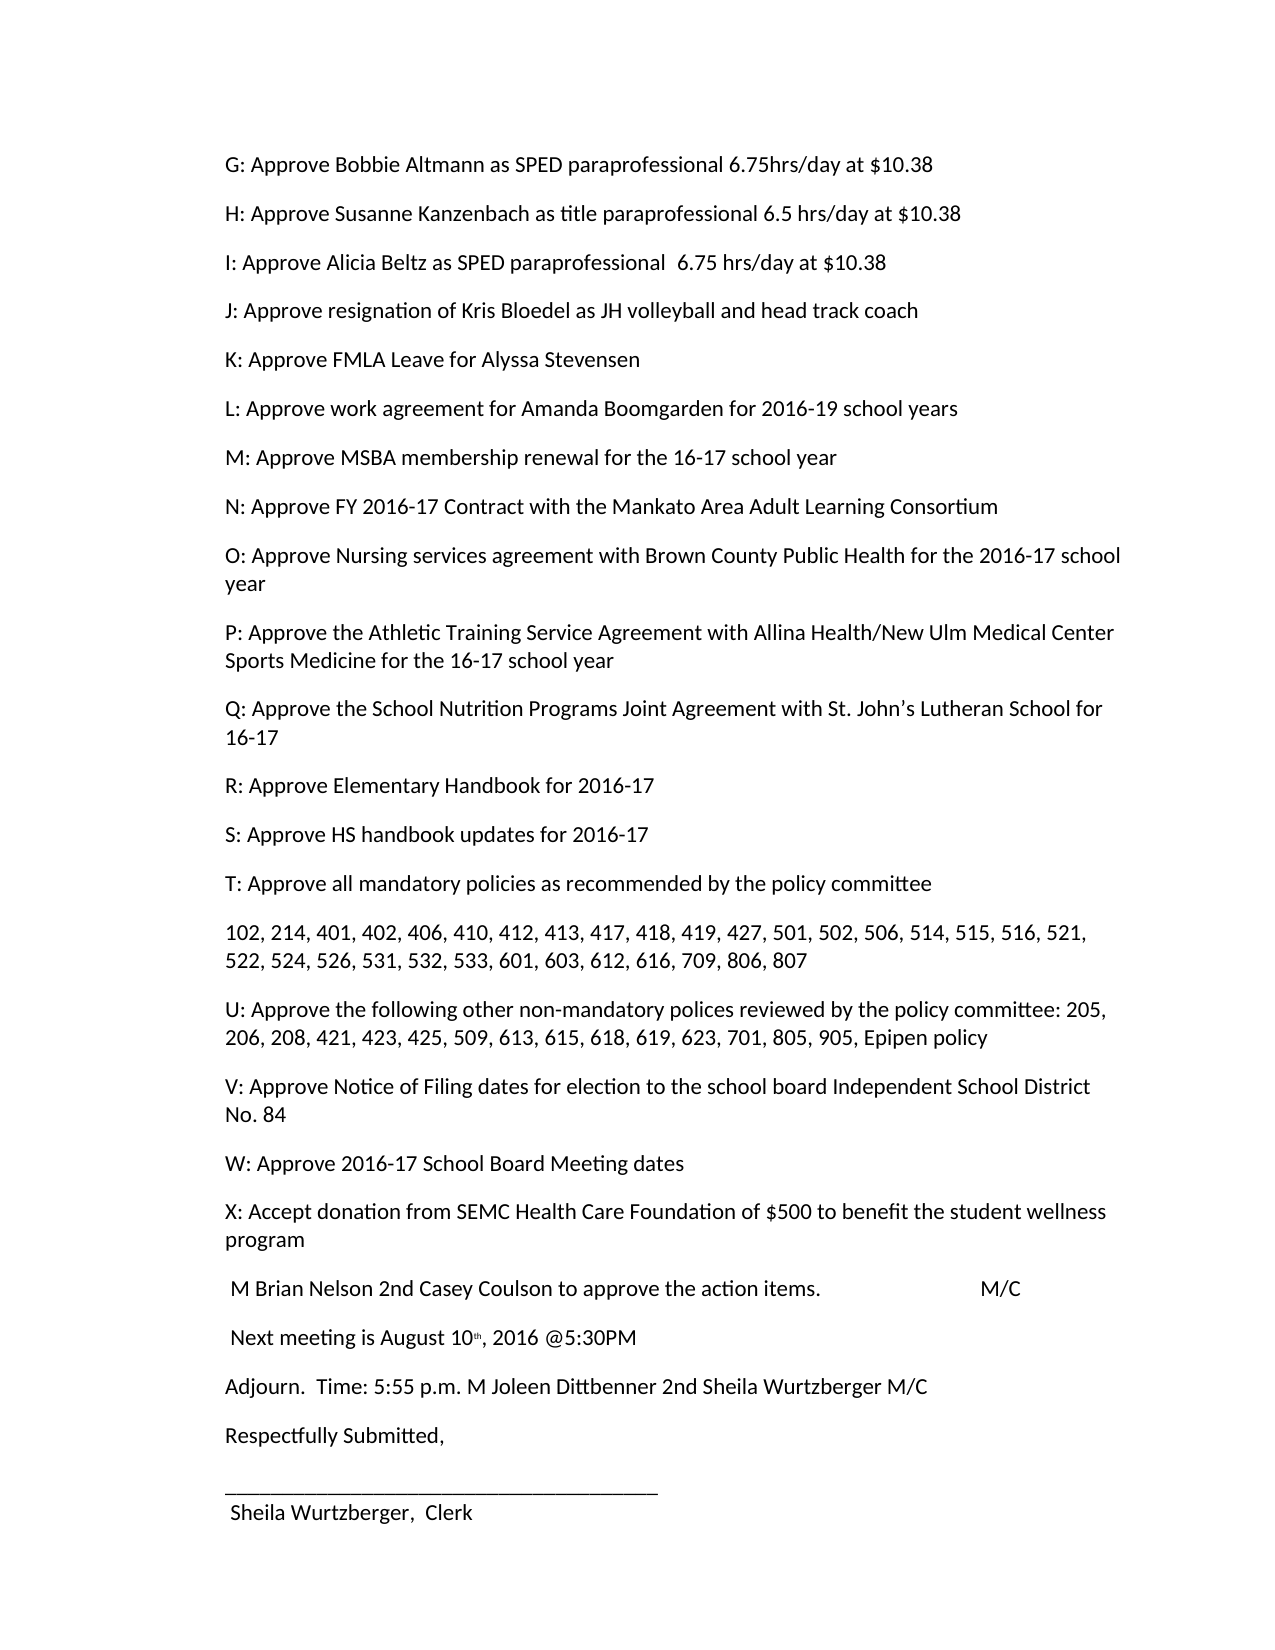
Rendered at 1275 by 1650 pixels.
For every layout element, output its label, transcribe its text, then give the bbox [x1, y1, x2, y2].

list U: Approve the following other non-mandatory polices reviewed by the policy committee: 205, 206, 208, 421, 423, 425, 509, 613, 615, 618, 619, 623, 701, 805, 905, Epipen policy [225, 995, 1125, 1051]
list R: Approve Elementary Handbook for 2016-17 [225, 771, 1125, 799]
list G: Approve Bobbie Altmann as SPED paraprofessional 6.75hrs/day at $10.38 [225, 150, 1125, 178]
list Q: Approve the School Nutrition Programs Joint Agreement with St. John’s Lutheran School for 16-17 [225, 694, 1125, 751]
list O: Approve Nursing services agreement with Brown County Public Health for the 2016-17 school year [225, 541, 1125, 597]
list V: Approve Notice of Filing dates for election to the school board Independent School District No. 84 [225, 1072, 1125, 1128]
list S: Approve HS handbook updates for 2016-17 [225, 820, 1125, 848]
list N: Approve FY 2016-17 Contract with the Mankato Area Adult Learning Consortium [225, 492, 1125, 520]
list K: Approve FMLA Leave for Alyssa Stevensen [225, 345, 1125, 373]
list I: Approve Alicia Beltz as SPED paraprofessional 6.75 hrs/day at $10.38 [225, 248, 1125, 276]
list H: Approve Susanne Kanzenbach as title paraprofessional 6.5 hrs/day at $10.38 [225, 199, 1125, 227]
list W: Approve 2016-17 School Board Meeting dates [225, 1149, 1125, 1177]
text ______________________________________ [225, 1470, 1125, 1498]
text Sheila Wurtzberger, Clerk [225, 1498, 1125, 1526]
list Respectfully Submitted, [225, 1421, 1125, 1449]
list M Brian Nelson 2nd Casey Coulson to approve the action items. M/C [225, 1274, 1125, 1302]
list Next meeting is August 10th, 2016 @5:30PM [225, 1323, 1125, 1351]
list J: Approve resignation of Kris Bloedel as JH volleyball and head track coach [225, 297, 1125, 324]
list L: Approve work agreement for Amanda Boomgarden for 2016-19 school years [225, 394, 1125, 422]
list P: Approve the Athletic Training Service Agreement with Allina Health/New Ulm Medical Center Sports Medicine for the 16-17 school year [225, 618, 1125, 674]
list 102, 214, 401, 402, 406, 410, 412, 413, 417, 418, 419, 427, 501, 502, 506, 514, 515, 516, 521, 522, 524, 526, 531, 532, 533, 601, 603, 612, 616, 709, 806, 807 [225, 918, 1125, 974]
list T: Approve all mandatory policies as recommended by the policy committee [225, 869, 1125, 897]
list M: Approve MSBA membership renewal for the 16-17 school year [225, 443, 1125, 471]
list Adjourn. Time: 5:55 p.m. M Joleen Dittbenner 2nd Sheila Wurtzberger M/C [225, 1372, 1125, 1400]
list X: Accept donation from SEMC Health Care Foundation of $500 to benefit the student wellness program [225, 1197, 1125, 1253]
